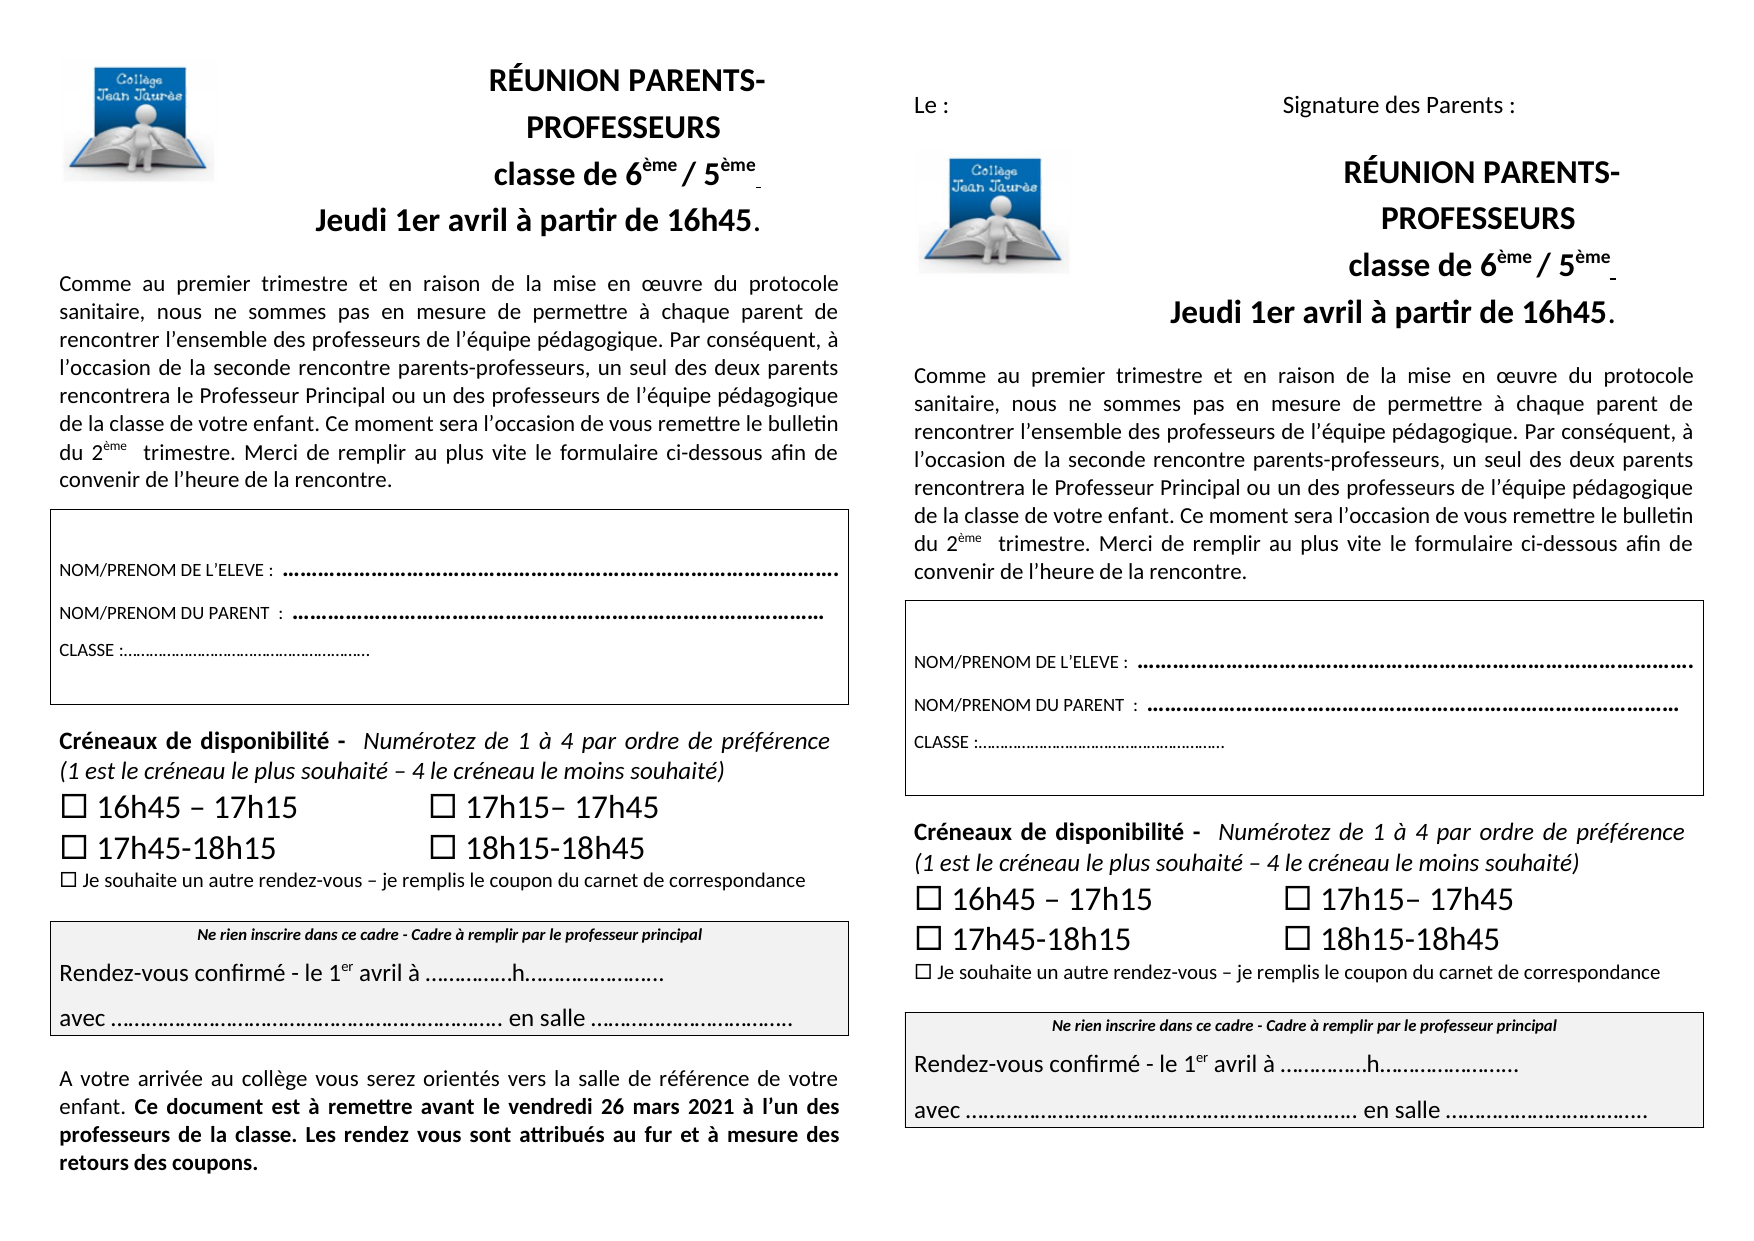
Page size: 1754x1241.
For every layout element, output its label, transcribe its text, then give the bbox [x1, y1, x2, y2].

text CLASSE :………………………………………………… [906, 727, 1703, 753]
text Créneaux de disponibilité - Numérotez de 1 à 4 par ordre de préférence (1 est le créneau le plus souhaité – 4 le créneau le moins souhaité) [914, 817, 1695, 878]
text 16h45 – 17h15 17h15– 17h45 [59, 786, 840, 827]
text CLASSE :………………………………………………… [51, 635, 848, 661]
text 17h45-18h15 18h15-18h45 [59, 827, 840, 867]
text Rendez-vous confirmé - le 1er avril à ……………h…………………... avec ………………………………………………………….. en salle …………………………….. [51, 953, 848, 1035]
text RÉUNION PARENTS-PROFESSEURS classe de 6ème / 5ème Jeudi 1er avril à partir de 16h45. [1091, 151, 1695, 332]
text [59, 1064, 840, 1176]
text NOM/PRENOM DE L’ELEVE : …………………………………………………………………………………. [906, 641, 1703, 674]
text Je souhaite un autre rendez-vous – je remplis le coupon du carnet de correspondance [59, 867, 840, 893]
text Ne rien inscrire dans ce cadre - Cadre à remplir par le professeur principal [906, 1013, 1703, 1036]
text 16h45 – 17h15 17h15– 17h45 [914, 878, 1695, 918]
text Comme au premier trimestre et en raison de la mise en œuvre du protocole sanitaire, nous ne sommes pas en mesure de permettre à chaque parent de rencontrer l’ensemble des professeurs de l’équipe pédagogique. Par conséquent, à l’occasion de la seconde rencontre parents-professeurs, un seul des deux parents rencontrera le Professeur Principal ou un des professeurs de l’équipe pédagogique de la classe de votre enfant. Ce moment sera l’occasion de vous remettre le bulletin du 2ème trimestre. Merci de remplir au plus vite le formulaire ci-dessous afin de convenir de l’heure de la rencontre. [59, 269, 840, 494]
picture [60, 59, 218, 185]
text Créneaux de disponibilité - Numérotez de 1 à 4 par ordre de préférence (1 est le créneau le plus souhaité – 4 le créneau le moins souhaité) [59, 725, 840, 786]
text RÉUNION PARENTS-PROFESSEURS classe de 6ème / 5ème Jeudi 1er avril à partir de 16h45. [236, 59, 840, 240]
text Rendez-vous confirmé - le 1er avril à ……………h…………………... avec ………………………………………………………….. en salle …………………………….. [906, 1045, 1703, 1127]
picture [915, 150, 1073, 277]
text Je souhaite un autre rendez-vous – je remplis le coupon du carnet de correspondance [914, 959, 1695, 984]
text NOM/PRENOM DU PARENT : ……………………………………………………………………………… [51, 592, 848, 626]
text 17h45-18h15 18h15-18h45 [914, 918, 1695, 959]
text NOM/PRENOM DE L’ELEVE : …………………………………………………………………………………. [51, 549, 848, 583]
text Ne rien inscrire dans ce cadre - Cadre à remplir par le professeur principal [51, 922, 848, 944]
text Comme au premier trimestre et en raison de la mise en œuvre du protocole sanitaire, nous ne sommes pas en mesure de permettre à chaque parent de rencontrer l’ensemble des professeurs de l’équipe pédagogique. Par conséquent, à l’occasion de la seconde rencontre parents-professeurs, un seul des deux parents rencontrera le Professeur Principal ou un des professeurs de l’équipe pédagogique de la classe de votre enfant. Ce moment sera l’occasion de vous remettre le bulletin du 2ème trimestre. Merci de remplir au plus vite le formulaire ci-dessous afin de convenir de l’heure de la rencontre. [914, 361, 1695, 585]
text Le : Signature des Parents : [914, 89, 1695, 120]
text NOM/PRENOM DU PARENT : ……………………………………………………………………………… [906, 684, 1703, 717]
